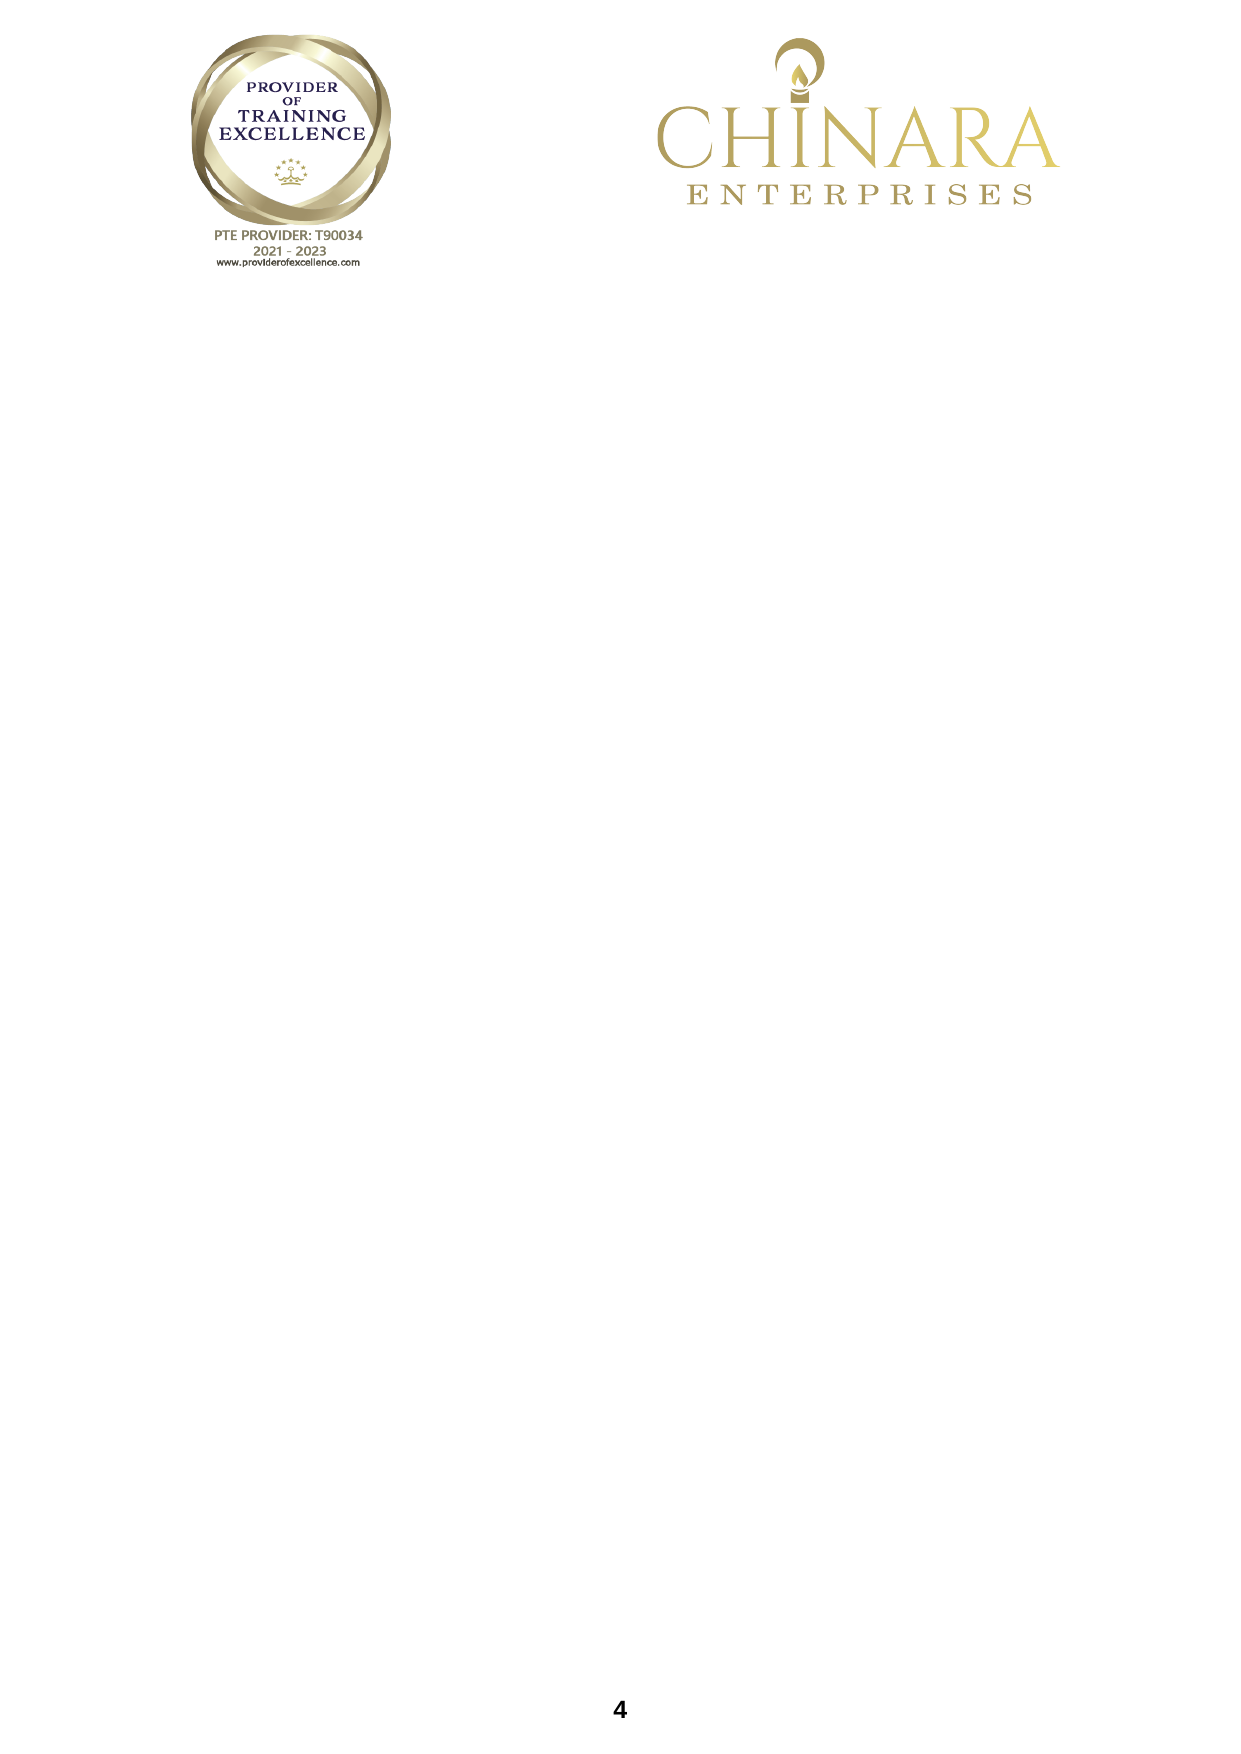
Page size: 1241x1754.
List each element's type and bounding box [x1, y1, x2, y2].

picture [657, 38, 1061, 205]
picture [114, 25, 466, 314]
